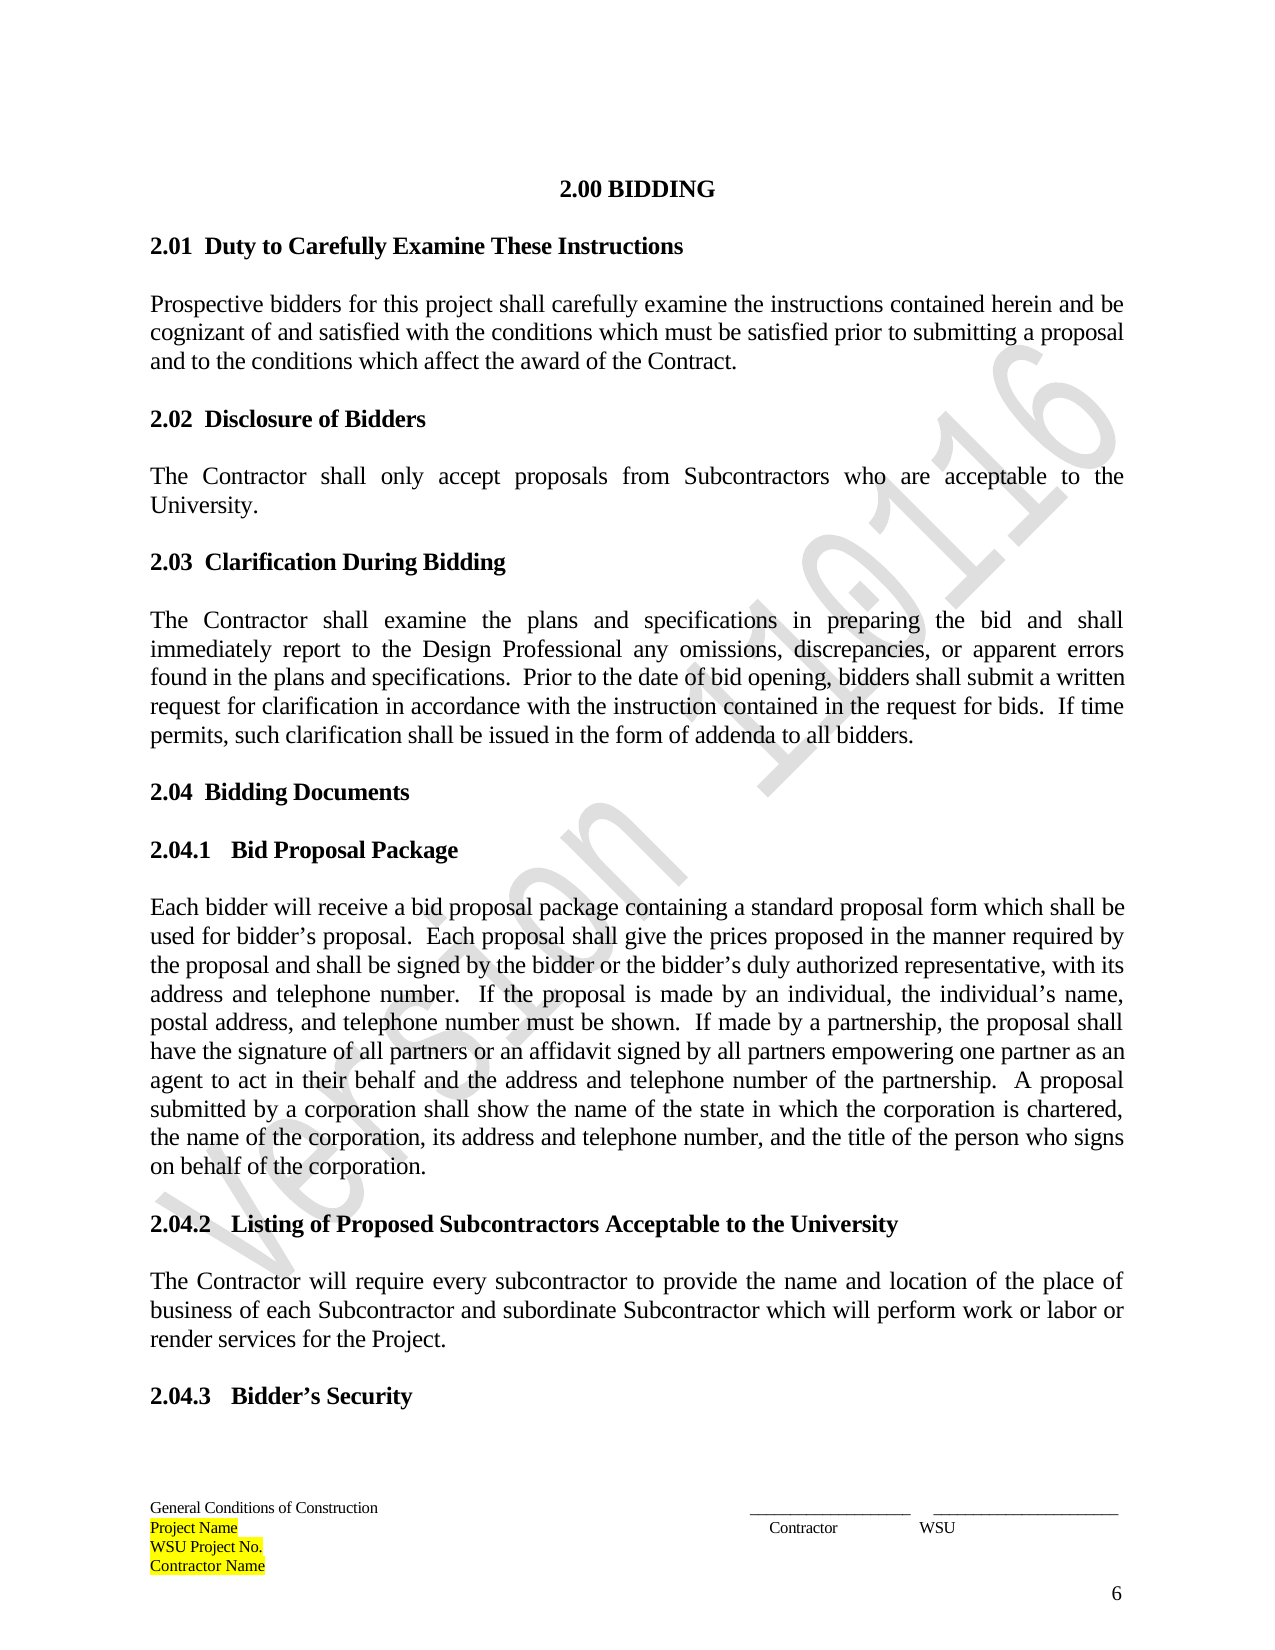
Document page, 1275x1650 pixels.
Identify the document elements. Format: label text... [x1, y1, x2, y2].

text Each bidder will receive a bid proposal package containing a standard proposal form which shall be used for bidder’s proposal. Each proposal shall give the prices proposed in the manner required by the proposal and shall be signed by the bidder or the bidder’s duly authorized representative, with its address and telephone number. If the proposal is made by an individual, the individual’s name, postal address, and telephone number must be shown. If made by a partnership, the proposal shall have the signature of all partners or an affidavit signed by all partners empowering one partner as an agent to act in their behalf and the address and telephone number of the partnership. A proposal submitted by a corporation shall show the name of the state in which the corporation is chartered, the name of the corporation, its address and telephone number, and the title of the person who signs on behalf of the corporation. [150, 892, 1125, 1180]
text The Contractor will require every subcontractor to provide the name and location of the place of business of each Subcontractor and subordinate Subcontractor which will perform work or labor or render services for the Project. [150, 1266, 1125, 1352]
text The Contractor shall examine the plans and specifications in preparing the bid and shall immediately report to the Design Professional any omissions, discrepancies, or apparent errors found in the plans and specifications. Prior to the date of bid opening, bidders shall submit a written request for clarification in accordance with the instruction contained in the request for bids. If time permits, such clarification shall be issued in the form of addenda to all bidders. [150, 605, 1125, 749]
text 2.04.1 Bid Proposal Package [150, 835, 1125, 864]
text 2.04.3 Bidder’s Security [150, 1381, 1125, 1410]
text 2.02 Disclosure of Bidders [150, 404, 1125, 432]
text 2.03 Clarification During Bidding [150, 547, 1125, 576]
text The Contractor shall only accept proposals from Subcontractors who are acceptable to the University. [150, 461, 1125, 519]
text 2.01 Duty to Carefully Examine These Instructions [150, 231, 1125, 260]
text 2.00 BIDDING [150, 174, 1125, 202]
text Prospective bidders for this project shall carefully examine the instructions contained herein and be cognizant of and satisfied with the conditions which must be satisfied prior to submitting a proposal and to the conditions which affect the award of the Contract. [150, 289, 1125, 375]
text 2.04.2 Listing of Proposed Subcontractors Acceptable to the University [150, 1209, 1125, 1237]
text 2.04 Bidding Documents [150, 777, 1125, 806]
